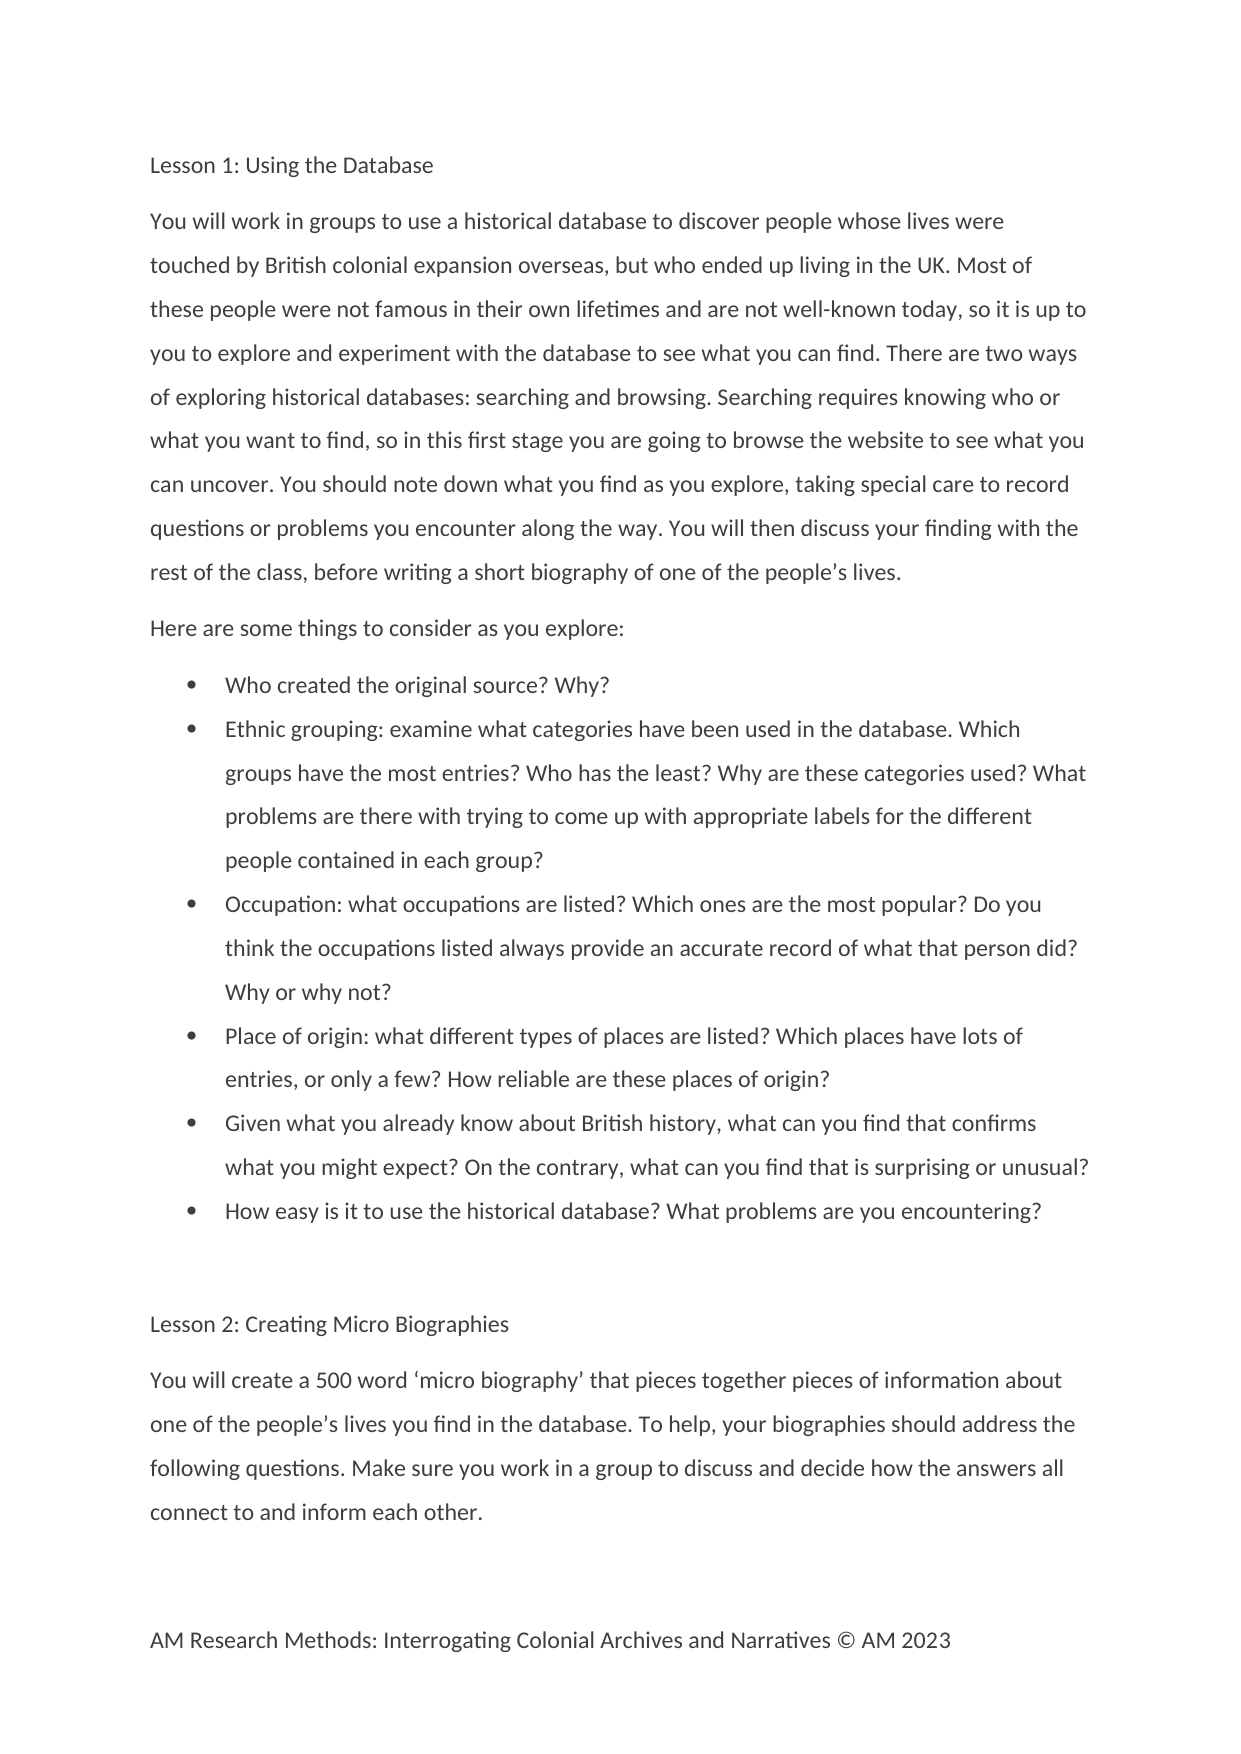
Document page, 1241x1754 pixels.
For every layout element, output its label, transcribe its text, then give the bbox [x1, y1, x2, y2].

list Given what you already know about British history, what can you find that confirms what you might expect? On the contrary, what can you find that is surprising or unusual? [187, 1108, 1090, 1182]
text Lesson 2: Creating Micro Biographies [150, 1309, 1090, 1338]
text You will create a 500 word ‘micro biography’ that pieces together pieces of information about one of the people’s lives you find in the database. To help, your biographies should address the following questions. Make sure you work in a group to discuss and decide how the answers all connect to and inform each other. [150, 1365, 1090, 1526]
list Occupation: what occupations are listed? Which ones are the most popular? Do you think the occupations listed always provide an accurate record of what that person did? Why or why not? [187, 889, 1090, 1006]
text You will work in groups to use a historical database to discover people whose lives were touched by British colonial expansion overseas, but who ended up living in the UK. Most of these people were not famous in their own lifetimes and are not well-known today, so it is up to you to explore and experiment with the database to see what you can find. There are two ways of exploring historical databases: searching and browsing. Searching requires knowing who or what you want to find, so in this first stage you are going to browse the website to see what you can uncover. You should note down what you find as you explore, taking special care to record questions or problems you encounter along the way. You will then discuss your finding with the rest of the class, before writing a short biography of one of the people’s lives. [150, 206, 1090, 586]
text Lesson 1: Using the Database [150, 150, 1090, 179]
text Here are some things to consider as you explore: [150, 613, 1090, 643]
list How easy is it to use the historical database? What problems are you encountering? [187, 1196, 1090, 1225]
list Who created the original source? Why? [187, 670, 1090, 699]
list Ethnic grouping: examine what categories have been used in the database. Which groups have the most entries? Who has the least? Why are these categories used? What problems are there with trying to come up with appropriate labels for the different people contained in each group? [187, 714, 1090, 874]
list Place of origin: what different types of places are listed? Which places have lots of entries, or only a few? How reliable are these places of origin? [187, 1021, 1090, 1094]
